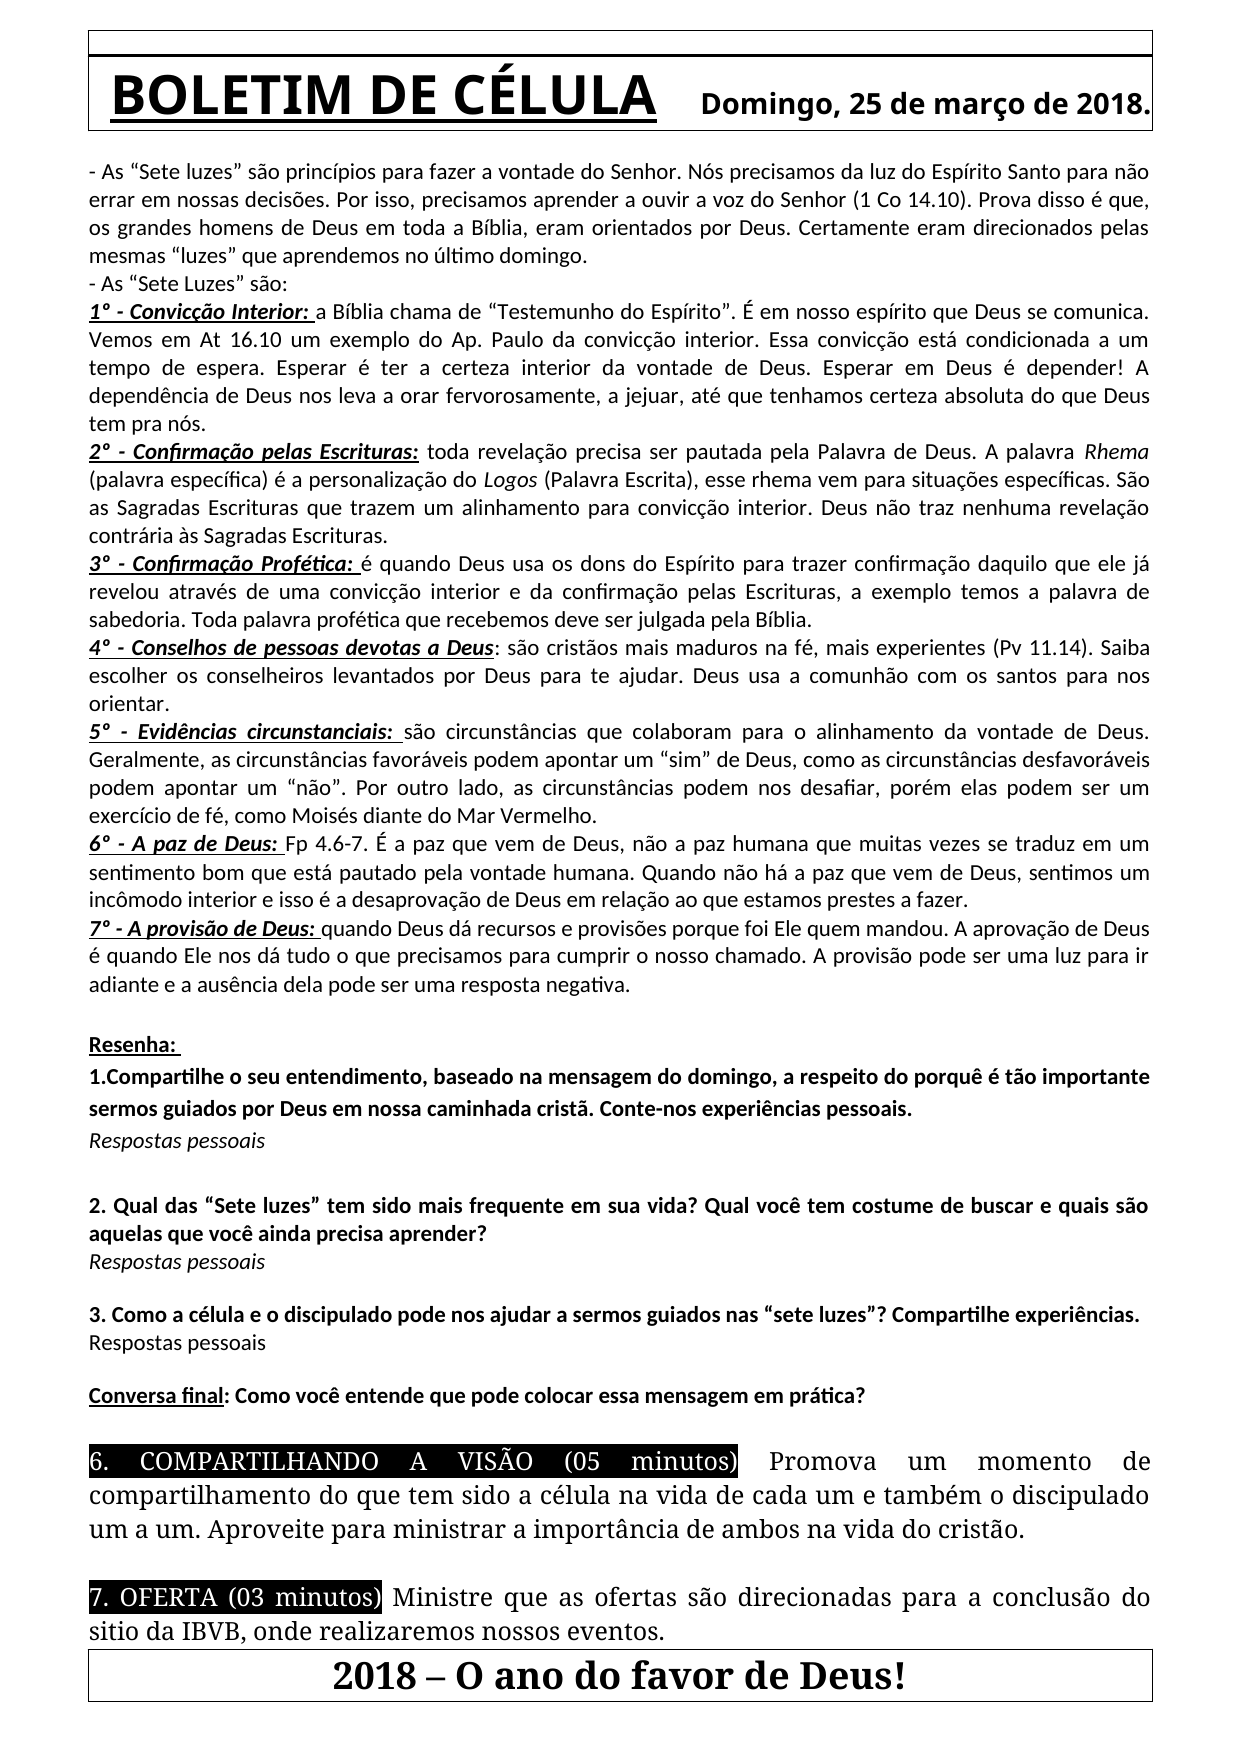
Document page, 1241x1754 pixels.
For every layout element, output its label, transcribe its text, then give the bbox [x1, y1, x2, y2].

text 7º - A provisão de Deus: quando Deus dá recursos e provisões porque foi Ele quem mandou. A aprovação de Deus é quando Ele nos dá tudo o que precisamos para cumprir o nosso chamado. A provisão pode ser uma luz para ir adiante e a ausência dela pode ser uma resposta negativa. [89, 914, 1152, 998]
text 1º - Convicção Interior: a Bíblia chama de “Testemunho do Espírito”. É em nosso espírito que Deus se comunica. Vemos em At 16.10 um exemplo do Ap. Paulo da convicção interior. Essa convicção está condicionada a um tempo de espera. Esperar é ter a certeza interior da vontade de Deus. Esperar em Deus é depender! A dependência de Deus nos leva a orar fervorosamente, a jejuar, até que tenhamos certeza absoluta do que Deus tem pra nós. [89, 297, 1152, 437]
title 2. Qual das “Sete luzes” tem sido mais frequente em sua vida? Qual você tem costume de buscar e quais são aquelas que você ainda precisa aprender? [89, 1191, 1152, 1247]
text Respostas pessoais [89, 1328, 1152, 1356]
text - As “Sete luzes” são princípios para fazer a vontade do Senhor. Nós precisamos da luz do Espírito Santo para não errar em nossas decisões. Por isso, precisamos aprender a ouvir a voz do Senhor (1 Co 14.10). Prova disso é que, os grandes homens de Deus em toda a Bíblia, eram orientados por Deus. Certamente eram direcionados pelas mesmas “luzes” que aprendemos no último domingo. [89, 157, 1152, 269]
text Respostas pessoais [89, 1126, 1152, 1154]
text 3º - Confirmação Profética: é quando Deus usa os dons do Espírito para trazer confirmação daquilo que ele já revelou através de uma convicção interior e da confirmação pelas Escrituras, a exemplo temos a palavra de sabedoria. Toda palavra profética que recebemos deve ser julgada pela Bíblia. [89, 549, 1152, 633]
title 3. Como a célula e o discipulado pode nos ajudar a sermos guiados nas “sete luzes”? Compartilhe experiências. [89, 1300, 1152, 1328]
text 6º - A paz de Deus: Fp 4.6-7. É a paz que vem de Deus, não a paz humana que muitas vezes se traduz em um sentimento bom que está pautado pela vontade humana. Quando não há a paz que vem de Deus, sentimos um incômodo interior e isso é a desaprovação de Deus em relação ao que estamos prestes a fazer. [89, 829, 1152, 914]
text 7. OFERTA (03 minutos) Ministre que as ofertas são direcionadas para a conclusão do sitio da IBVB, onde realizaremos nossos eventos. [89, 1580, 1152, 1648]
text - As “Sete Luzes” são: [89, 269, 1152, 297]
text Resenha: [89, 1030, 1152, 1058]
text 6. COMPARTILHANDO A VISÃO (05 minutos) Promova um momento de compartilhamento do que tem sido a célula na vida de cada um e também o discipulado um a um. Aproveite para ministrar a importância de ambos na vida do cristão. [89, 1444, 1152, 1546]
text Conversa final: Como você entende que pode colocar essa mensagem em prática? [89, 1381, 1152, 1409]
text Respostas pessoais [89, 1247, 1152, 1275]
text 1.Compartilhe o seu entendimento, baseado na mensagem do domingo, a respeito do porquê é tão importante sermos guiados por Deus em nossa caminhada cristã. Conte-nos experiências pessoais. [89, 1062, 1152, 1122]
text 4º - Conselhos de pessoas devotas a Deus: são cristãos mais maduros na fé, mais experientes (Pv 11.14). Saiba escolher os conselheiros levantados por Deus para te ajudar. Deus usa a comunhão com os santos para nos orientar. [89, 633, 1152, 717]
text 5º - Evidências circunstanciais: são circunstâncias que colaboram para o alinhamento da vontade de Deus. Geralmente, as circunstâncias favoráveis podem apontar um “sim” de Deus, como as circunstâncias desfavoráveis podem apontar um “não”. Por outro lado, as circunstâncias podem nos desafiar, porém elas podem ser um exercício de fé, como Moisés diante do Mar Vermelho. [89, 717, 1152, 829]
text 2º - Confirmação pelas Escrituras: toda revelação precisa ser pautada pela Palavra de Deus. A palavra Rhema (palavra específica) é a personalização do Logos (Palavra Escrita), esse rhema vem para situações específicas. São as Sagradas Escrituras que trazem um alinhamento para convicção interior. Deus não traz nenhuma revelação contrária às Sagradas Escrituras. [89, 437, 1152, 549]
